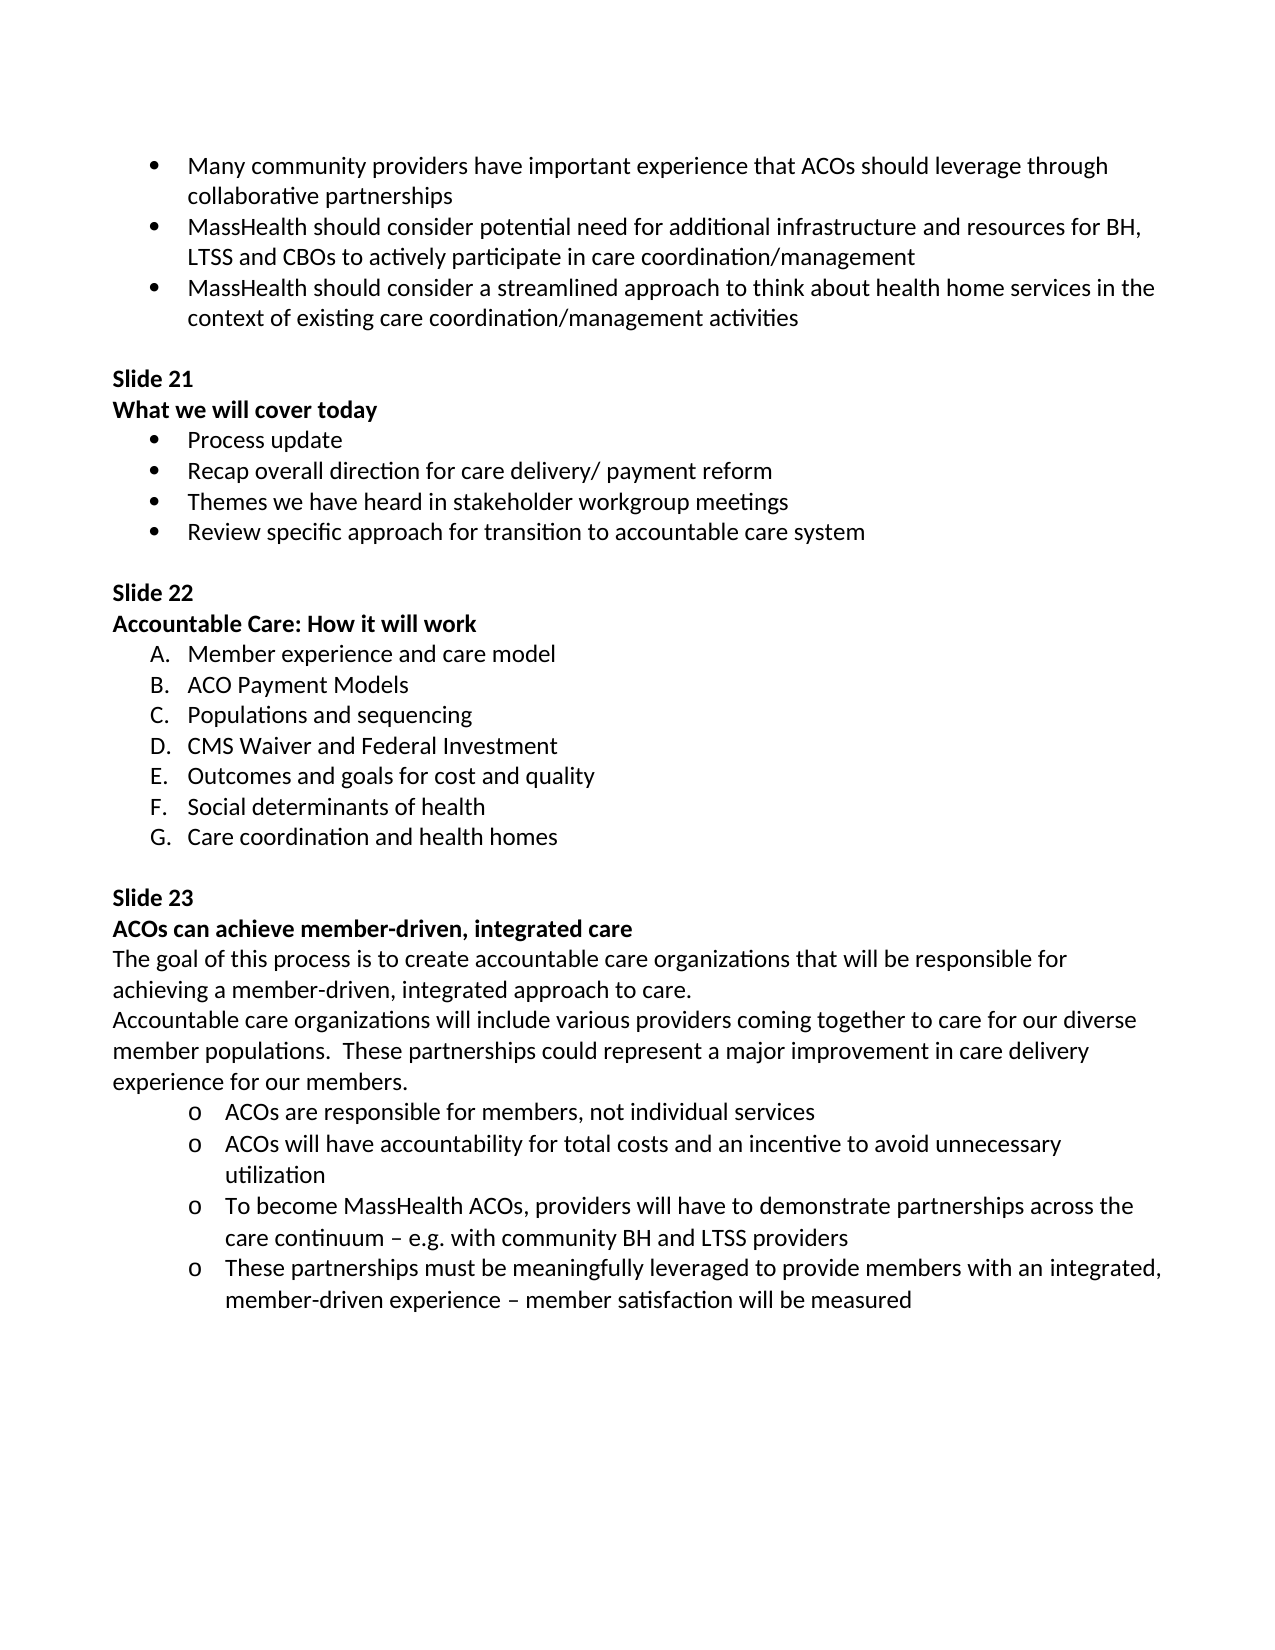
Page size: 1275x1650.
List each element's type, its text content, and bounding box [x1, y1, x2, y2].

list These partnerships must be meaningfully leveraged to provide members with an integrated, member-driven experience – member satisfaction will be measured [187, 1252, 1162, 1315]
list Many community providers have important experience that ACOs should leverage through collaborative partnerships [150, 150, 1162, 211]
list Social determinants of health [150, 791, 1162, 821]
list ACOs will have accountability for total costs and an incentive to avoid unnecessary utilization [187, 1128, 1162, 1190]
list Recap overall direction for care delivery/ payment reform [150, 455, 1162, 486]
list MassHealth should consider potential need for additional infrastructure and resources for BH, LTSS and CBOs to actively participate in care coordination/management [150, 211, 1162, 272]
text Accountable Care: How it will work [112, 608, 1162, 638]
list ACOs are responsible for members, not individual services [187, 1096, 1162, 1128]
list ACO Payment Models [150, 669, 1162, 699]
text Slide 22 [112, 577, 1162, 608]
list Review specific approach for transition to accountable care system [150, 516, 1162, 547]
text Slide 23 [112, 882, 1162, 913]
list Populations and sequencing [150, 699, 1162, 730]
text ACOs can achieve member-driven, integrated care [112, 913, 1162, 943]
text The goal of this process is to create accountable care organizations that will be responsible for achieving a member-driven, integrated approach to care. [112, 943, 1162, 1004]
list Care coordination and health homes [150, 821, 1162, 852]
text Accountable care organizations will include various providers coming together to care for our diverse member populations. These partnerships could represent a major improvement in care delivery experience for our members. [112, 1004, 1162, 1096]
list Themes we have heard in stakeholder workgroup meetings [150, 486, 1162, 516]
list Member experience and care model [150, 638, 1162, 669]
list Process update [150, 425, 1162, 455]
text Slide 21 [112, 364, 1162, 394]
list CMS Waiver and Federal Investment [150, 730, 1162, 760]
list To become MassHealth ACOs, providers will have to demonstrate partnerships across the care continuum – e.g. with community BH and LTSS providers [187, 1190, 1162, 1252]
list Outcomes and goals for cost and quality [150, 760, 1162, 791]
text What we will cover today [112, 394, 1162, 425]
list MassHealth should consider a streamlined approach to think about health home services in the context of existing care coordination/management activities [150, 272, 1162, 333]
